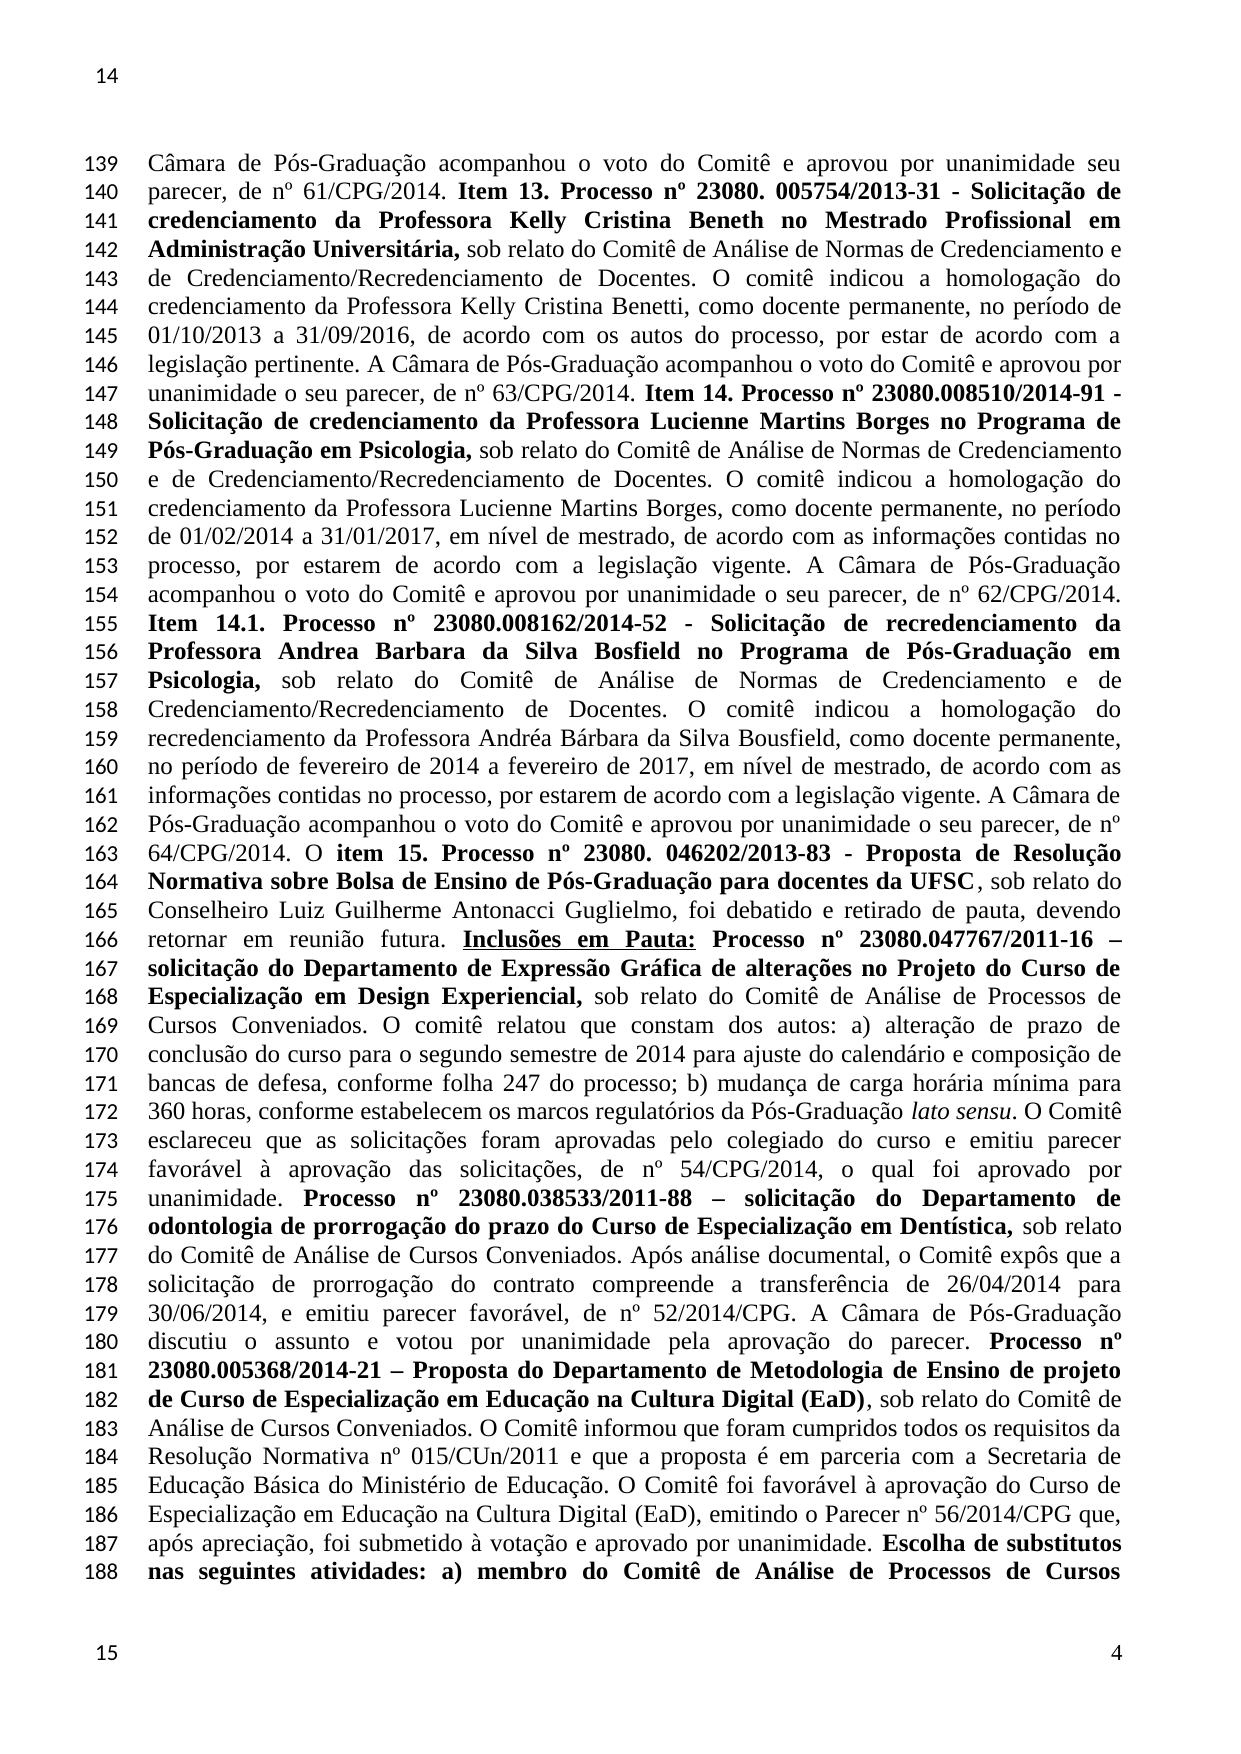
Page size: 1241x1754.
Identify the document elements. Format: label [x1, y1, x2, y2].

text [148, 1154, 1122, 1585]
text [148, 148, 1122, 1125]
